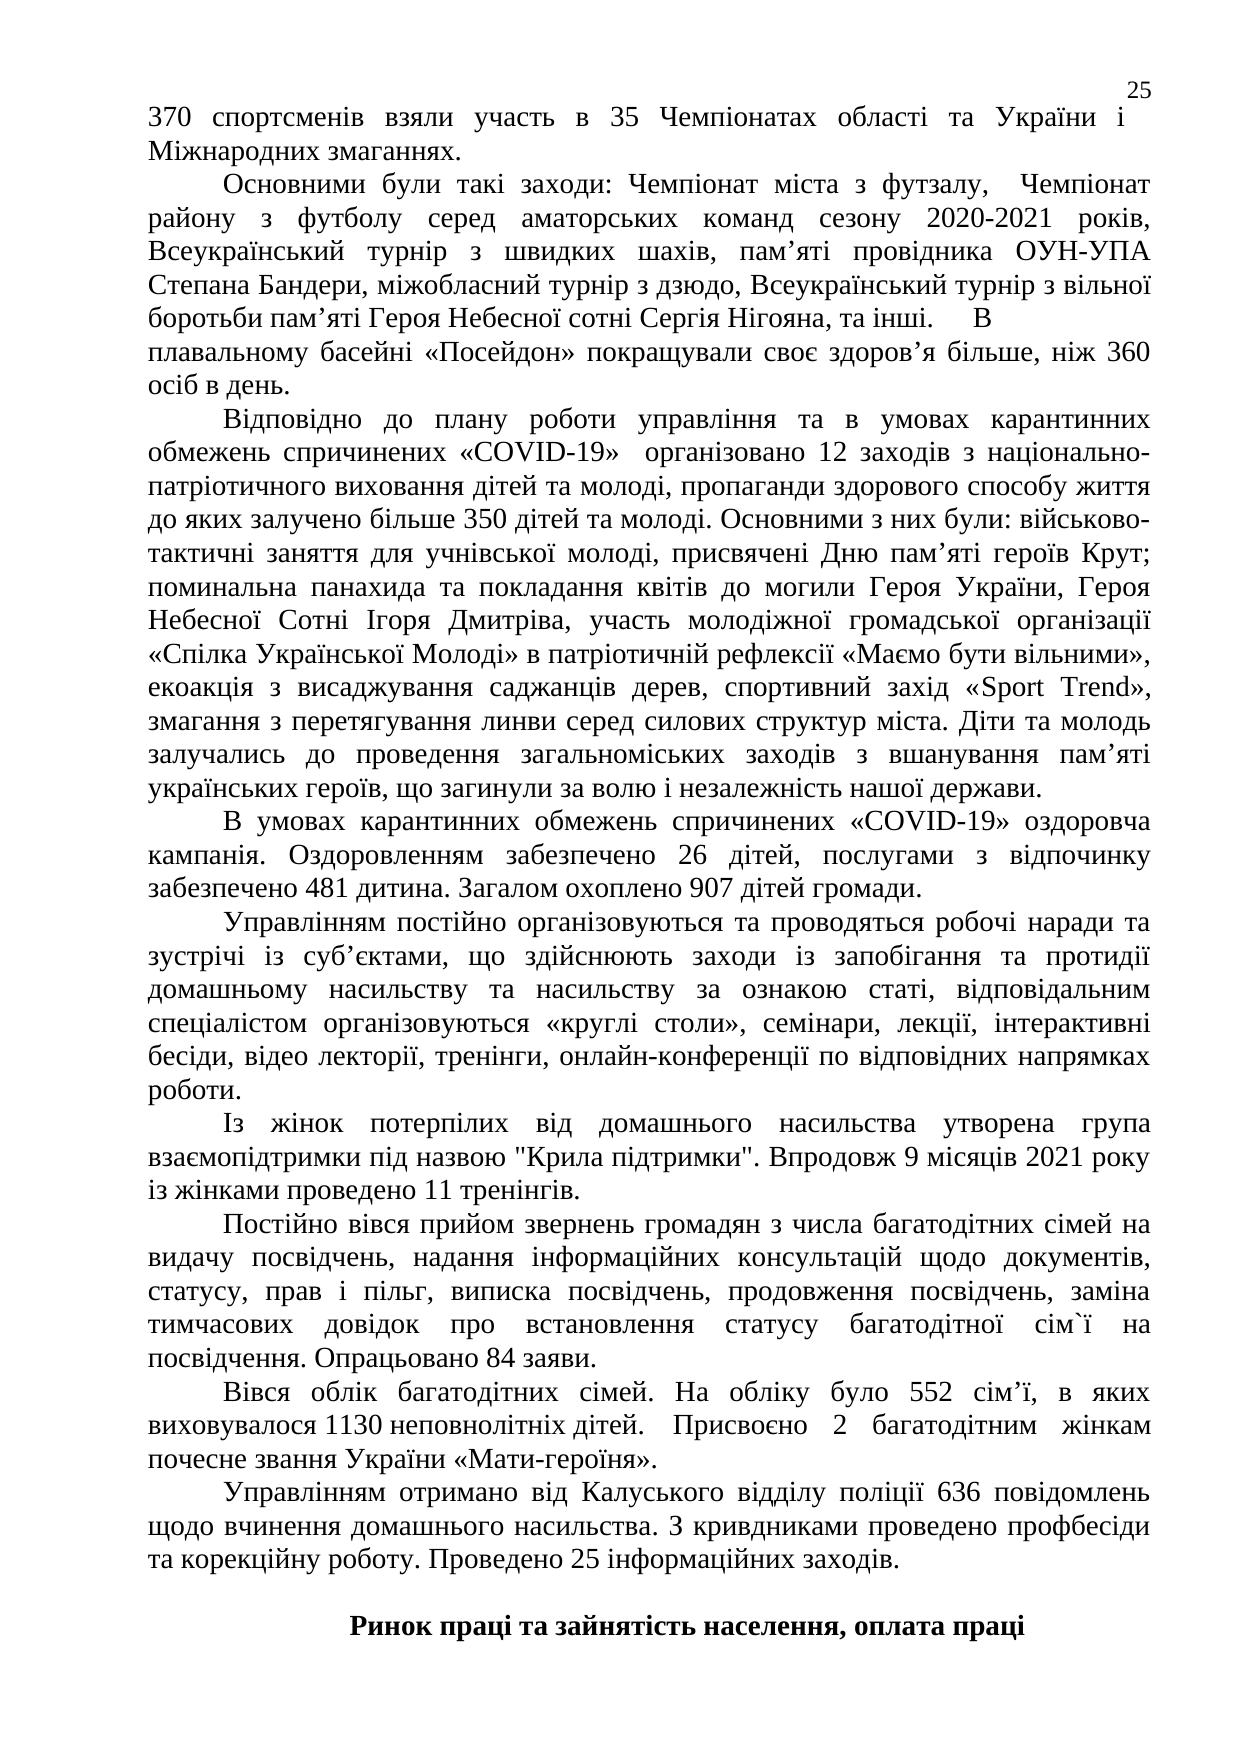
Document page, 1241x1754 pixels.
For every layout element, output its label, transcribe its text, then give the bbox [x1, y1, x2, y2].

text Вівся облік багатодітних сімей. На обліку було 552 сім’ї, в яких виховувалося 1130 неповнолітніх дітей. Присвоєно 2 багатодітним жінкам почесне звання України «Мати-героїня». [148, 1374, 1152, 1474]
text Ринок праці та зайнятість населення, оплата праці [148, 1608, 1152, 1642]
text Управлінням отримано від Калуського відділу поліції 636 повідомлень щодо вчинення домашнього насильства. З кривдниками проведено профбесіди та корекційну роботу. Проведено 25 інформаційних заходів. [148, 1474, 1152, 1575]
text В умовах карантинних обмежень спричинених «COVID-19» оздоровча кампанія. Оздоровленням забезпечено 26 дітей, послугами з відпочинку забезпечено 481 дитина. Загалом охоплено 907 дітей громади. [148, 803, 1152, 904]
text Відповідно до плану роботи управління та в умовах карантинних обмежень спричинених «COVID-19» організовано 12 заходів з національно-патріотичного виховання дітей та молоді, пропаганди здорового способу життя до яких залучено більше 350 дітей та молоді. Основними з них були: військово-тактичні заняття для учнівської молоді, присвячені Дню пам’яті героїв Крут; поминальна панахида та покладання квітів до могили Героя України, Героя Небесної Сотні Ігоря Дмитріва, участь молодіжної громадської організації «Спілка Української Молоді» в патріотичній рефлексії «Маємо бути вільними», екоакція з висаджування саджанців дерев, спортивний захід «Sport Trend», змагання з перетягування линви серед силових структур міста. Діти та молодь залучались до проведення загальноміських заходів з вшанування пам’яті українських героїв, що загинули за волю і незалежність нашої держави. [148, 401, 1152, 803]
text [148, 99, 1152, 166]
text Із жінок потерпілих від домашнього насильства утворена група взаємопідтримки під назвою "Крила підтримки". Впродовж 9 місяців 2021 року із жінками проведено 11 тренінгів. [148, 1105, 1152, 1206]
text Основними були такі заходи: Чемпіонат міста з футзалу, Чемпіонат району з футболу серед аматорських команд сезону 2020-2021 років, Всеукраїнський турнір з швидких шахів, пам’яті провідника ОУН-УПА Степана Бандери, міжобласний турнір з дзюдо, Всеукраїнський турнір з вільної боротьби пам’яті Героя Небесної сотні Сергія Нігояна, та інші. В плавальному басейні «Посейдон» покращували своє здоров’я більше, ніж 360 осіб в день. [148, 166, 1152, 401]
text Постійно вівся прийом звернень громадян з числа багатодітних сімей на видачу посвідчень, надання інформаційних консультацій щодо документів, статусу, прав і пільг, виписка посвідчень, продовження посвідчень, заміна тимчасових довідок про встановлення статусу багатодітної сім`ї на посвідчення. Опрацьовано 84 заяви. [148, 1206, 1152, 1374]
text Управлінням постійно організовуються та проводяться робочі наради та зустрічі із суб’єктами, що здійснюють заходи із запобігання та протидії домашньому насильству та насильству за ознакою статі, відповідальним спеціалістом організовуються «круглі столи», семінари, лекції, інтерактивні бесіди, відео лекторії, тренінги, онлайн-конференції по відповідних напрямках роботи. [148, 904, 1152, 1105]
